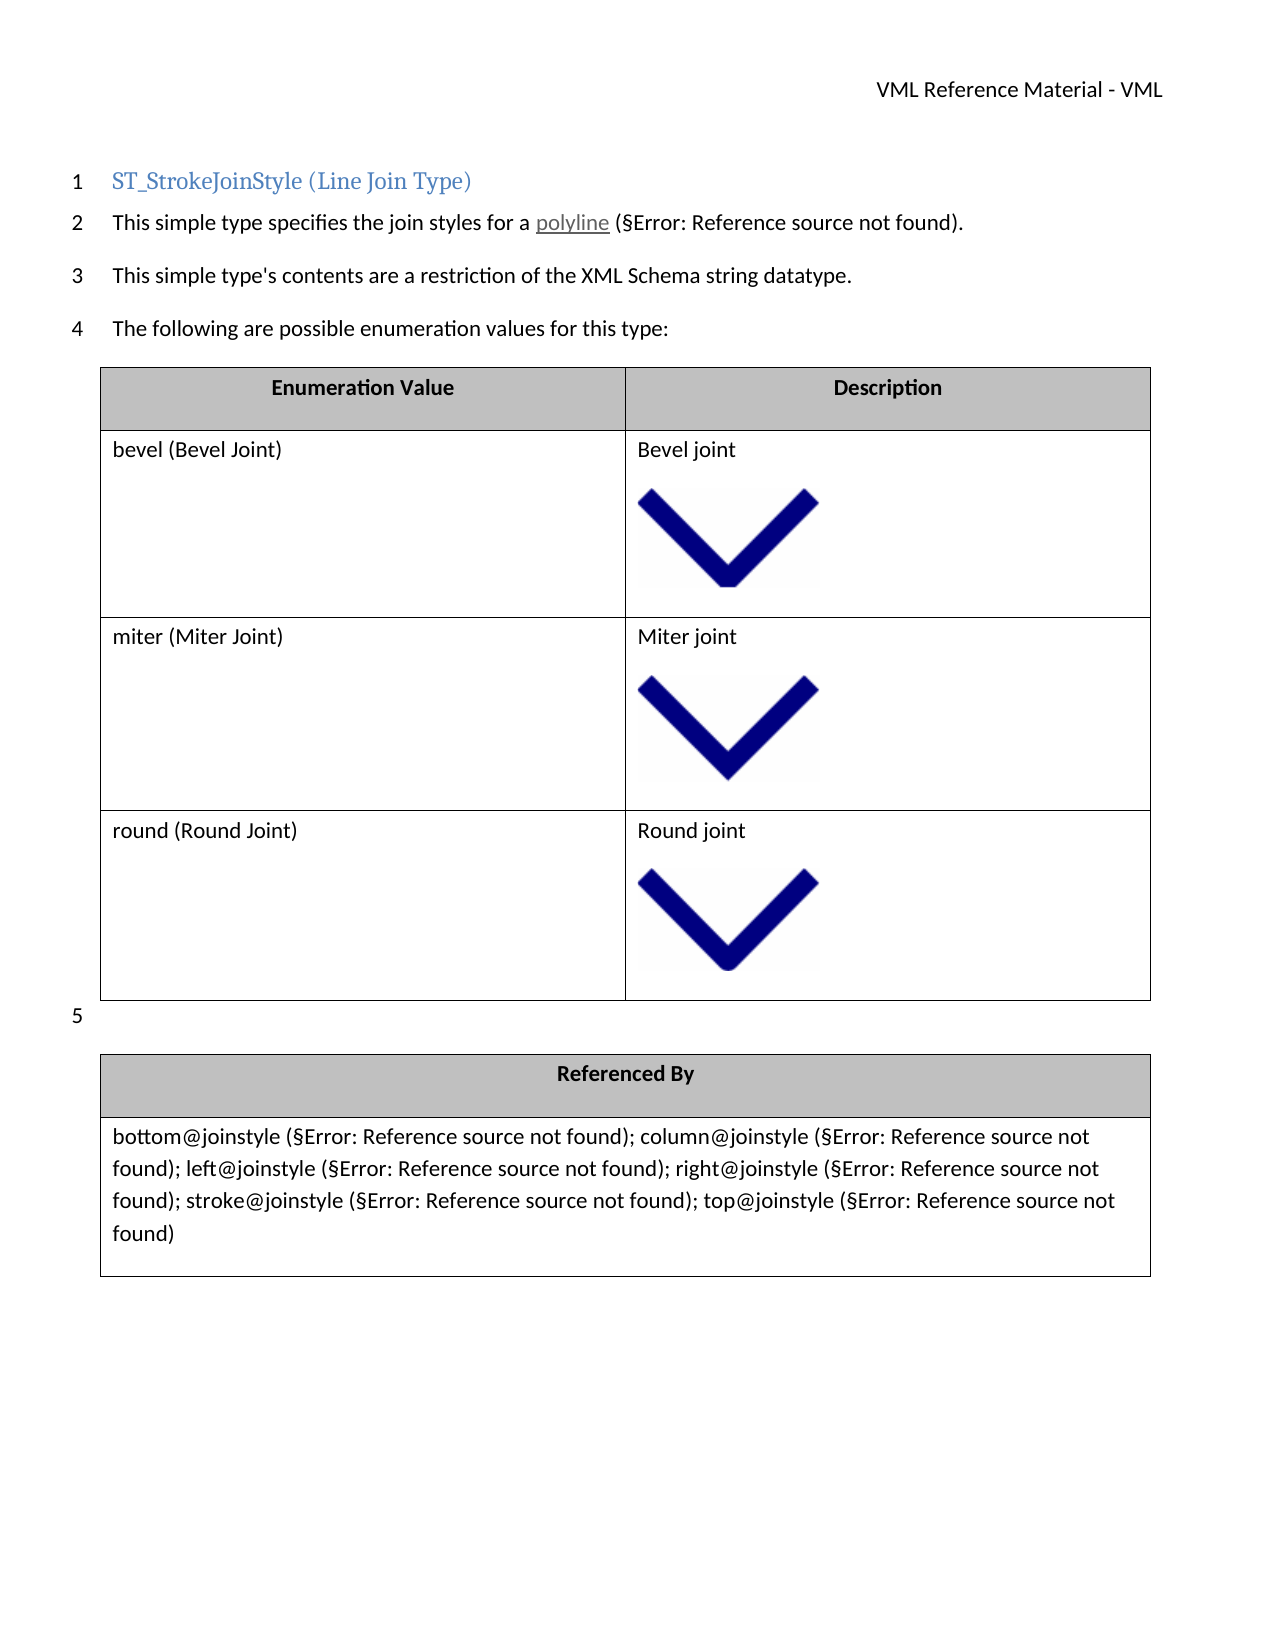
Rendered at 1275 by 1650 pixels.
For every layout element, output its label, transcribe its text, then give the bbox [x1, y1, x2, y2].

subtitle ST_StrokeJoinStyle (Line Join Type) [112, 167, 1162, 195]
text This simple type's contents are a restriction of the XML Schema string datatype. [112, 261, 1162, 289]
table_cell Miter joint [626, 618, 1150, 810]
table_cell Bevel joint [626, 431, 1150, 617]
table_header Referenced By [101, 1055, 1150, 1117]
table_cell round (Round Joint) [101, 811, 625, 1000]
table_cell miter (Miter Joint) [101, 618, 625, 810]
table_header Description [626, 368, 1150, 430]
table_header Enumeration Value [101, 368, 625, 430]
table_cell bevel (Bevel Joint) [101, 431, 625, 617]
table_cell Round joint [626, 811, 1150, 1000]
text The following are possible enumeration values for this type: [112, 314, 1162, 342]
